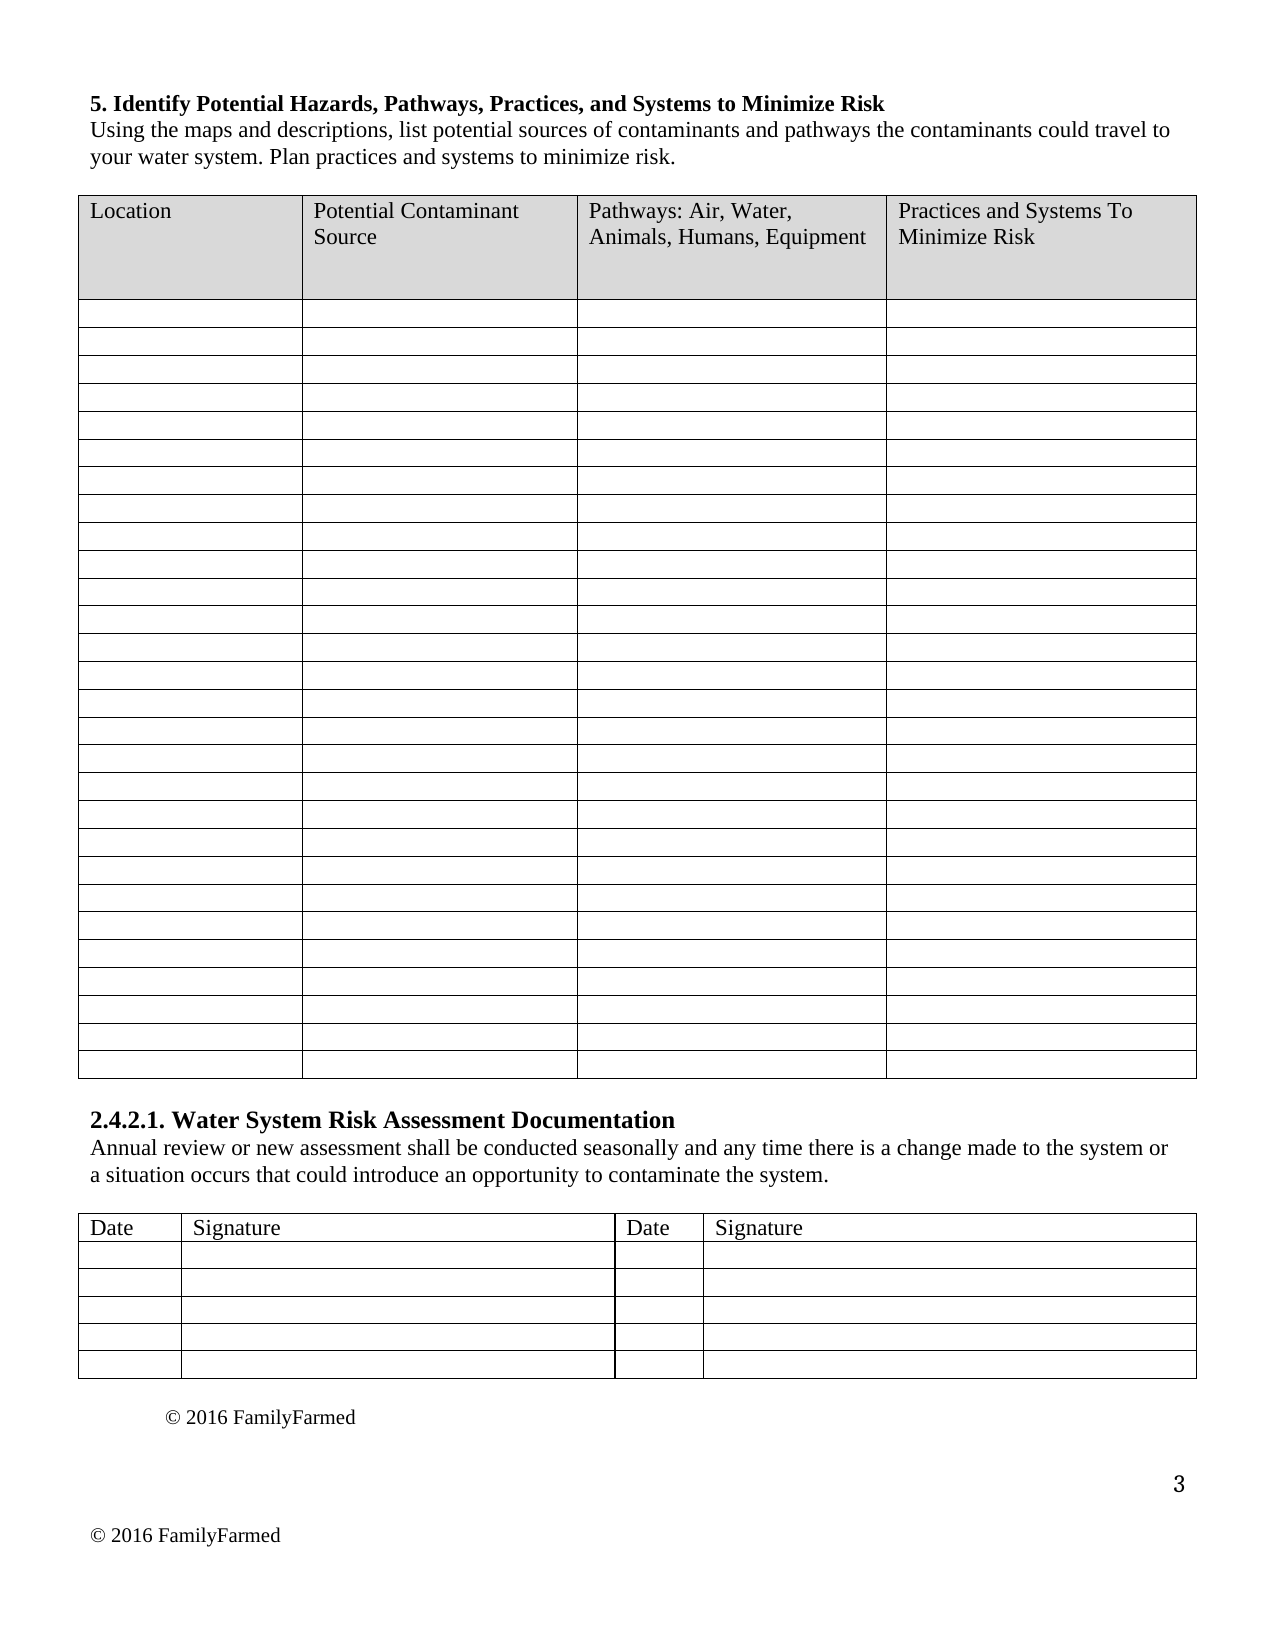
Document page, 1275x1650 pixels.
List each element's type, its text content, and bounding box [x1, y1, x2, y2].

table_cell [79, 384, 302, 411]
table_cell [578, 773, 886, 800]
table_cell [578, 801, 886, 828]
table_cell [303, 718, 577, 744]
table_cell [578, 885, 886, 911]
table_cell [616, 1269, 703, 1296]
table_cell [303, 773, 577, 800]
table_cell [616, 1351, 703, 1378]
table_cell [887, 773, 1196, 800]
table_header Date [616, 1214, 703, 1241]
table_cell [578, 912, 886, 939]
table_cell [616, 1242, 703, 1268]
table_cell [887, 328, 1196, 355]
table_cell [79, 801, 302, 828]
table_cell [887, 551, 1196, 577]
table_cell [887, 718, 1196, 744]
table_cell [303, 384, 577, 411]
table_cell [887, 968, 1196, 995]
table_cell [303, 690, 577, 717]
table_cell [79, 1269, 181, 1296]
table_cell [887, 467, 1196, 494]
table_cell [616, 1297, 703, 1323]
table_cell [887, 523, 1196, 550]
table_cell [578, 384, 886, 411]
table_cell [303, 328, 577, 355]
table_cell [79, 857, 302, 883]
table_cell [578, 968, 886, 995]
table_cell [578, 300, 886, 327]
table_cell [303, 940, 577, 967]
table_cell [887, 885, 1196, 911]
table_cell [303, 968, 577, 995]
table_cell [303, 356, 577, 383]
table_cell [79, 940, 302, 967]
table_header Date [79, 1214, 181, 1241]
text Using the maps and descriptions, list potential sources of contaminants and pathways the contaminants could travel to your water system. Plan practices and systems to minimize risk. [90, 116, 1185, 169]
table_cell [887, 440, 1196, 466]
table_cell [578, 356, 886, 383]
table_header Pathways: Air, Water, Animals, Humans, Equipment [578, 196, 886, 299]
table_cell [182, 1269, 614, 1296]
table_cell [887, 1051, 1196, 1078]
table_cell [79, 356, 302, 383]
table_cell [887, 579, 1196, 605]
table_cell [79, 690, 302, 717]
table_cell [79, 412, 302, 438]
table_cell [303, 606, 577, 633]
table_cell [887, 912, 1196, 939]
table_header Practices and Systems To Minimize Risk [887, 196, 1196, 299]
table_cell [887, 495, 1196, 522]
table_cell [578, 551, 886, 577]
table_cell [887, 412, 1196, 438]
table_cell [887, 801, 1196, 828]
table_cell [79, 1242, 181, 1268]
table_cell [79, 440, 302, 466]
table_cell [303, 523, 577, 550]
table_cell [79, 551, 302, 577]
table_cell [79, 662, 302, 689]
table_cell [182, 1242, 614, 1268]
table_cell [578, 606, 886, 633]
table_cell [303, 996, 577, 1022]
table_cell [704, 1242, 1196, 1268]
table_cell [79, 1024, 302, 1050]
table_cell [79, 718, 302, 744]
table_cell [79, 829, 302, 856]
table_cell [704, 1351, 1196, 1378]
table_cell [182, 1351, 614, 1378]
table_cell [303, 634, 577, 661]
table_cell [578, 718, 886, 744]
table_cell [303, 801, 577, 828]
table_cell [303, 857, 577, 883]
table_cell [578, 634, 886, 661]
table_cell [303, 885, 577, 911]
table_cell [79, 968, 302, 995]
table_cell [887, 634, 1196, 661]
table_cell [303, 300, 577, 327]
table_cell [79, 1351, 181, 1378]
table_cell [887, 384, 1196, 411]
table_cell [578, 412, 886, 438]
table_cell [887, 996, 1196, 1022]
table_cell [79, 300, 302, 327]
table_cell [79, 773, 302, 800]
table_cell [887, 940, 1196, 967]
table_cell [578, 579, 886, 605]
table_cell [887, 690, 1196, 717]
table_cell [578, 690, 886, 717]
table_cell [887, 606, 1196, 633]
table_cell [578, 440, 886, 466]
table_cell [616, 1324, 703, 1350]
table_cell [79, 885, 302, 911]
table_cell [79, 495, 302, 522]
table_cell [79, 523, 302, 550]
text © 2016 FamilyFarmed [165, 1405, 1135, 1429]
text 5. Identify Potential Hazards, Pathways, Practices, and Systems to Minimize Risk [90, 90, 1185, 116]
table_cell [79, 634, 302, 661]
table_cell [303, 467, 577, 494]
table_cell [303, 1024, 577, 1050]
table_cell [79, 1324, 181, 1350]
table_cell [578, 662, 886, 689]
table_cell [578, 328, 886, 355]
table_cell [303, 579, 577, 605]
table_cell [303, 495, 577, 522]
table_cell [578, 857, 886, 883]
table_cell [704, 1297, 1196, 1323]
table_cell [578, 940, 886, 967]
table_header Signature [182, 1214, 614, 1241]
table_cell [887, 300, 1196, 327]
table_cell [79, 1297, 181, 1323]
table_cell [303, 1051, 577, 1078]
table_cell [303, 551, 577, 577]
table_cell [578, 523, 886, 550]
table_cell [578, 467, 886, 494]
table_cell [887, 1024, 1196, 1050]
table_cell [303, 745, 577, 772]
table_cell [79, 606, 302, 633]
table_cell [887, 829, 1196, 856]
table_header Potential Contaminant Source [303, 196, 577, 299]
table_cell [578, 1051, 886, 1078]
table_cell [578, 745, 886, 772]
table_header Location [79, 196, 302, 299]
table_cell [887, 356, 1196, 383]
table_cell [887, 857, 1196, 883]
table_cell [578, 996, 886, 1022]
table_cell [79, 996, 302, 1022]
table_cell [79, 579, 302, 605]
text 2.4.2.1. Water System Risk Assessment Documentation Annual review or new assessment shall be conducted seasonally and any time there is a change made to the system or a situation occurs that could introduce an opportunity to contaminate the system. [90, 1106, 1185, 1187]
table_cell [79, 328, 302, 355]
table_cell [303, 912, 577, 939]
table_cell [704, 1269, 1196, 1296]
table_cell [79, 467, 302, 494]
table_cell [303, 440, 577, 466]
table_cell [578, 1024, 886, 1050]
table_header Signature [704, 1214, 1196, 1241]
table_cell [79, 912, 302, 939]
table_cell [79, 1051, 302, 1078]
table_cell [182, 1297, 614, 1323]
table_cell [887, 662, 1196, 689]
table_cell [79, 745, 302, 772]
table_cell [578, 829, 886, 856]
table_cell [303, 829, 577, 856]
table_cell [182, 1324, 614, 1350]
table_cell [303, 412, 577, 438]
table_cell [887, 745, 1196, 772]
table_cell [704, 1324, 1196, 1350]
table_cell [303, 662, 577, 689]
table_cell [578, 495, 886, 522]
